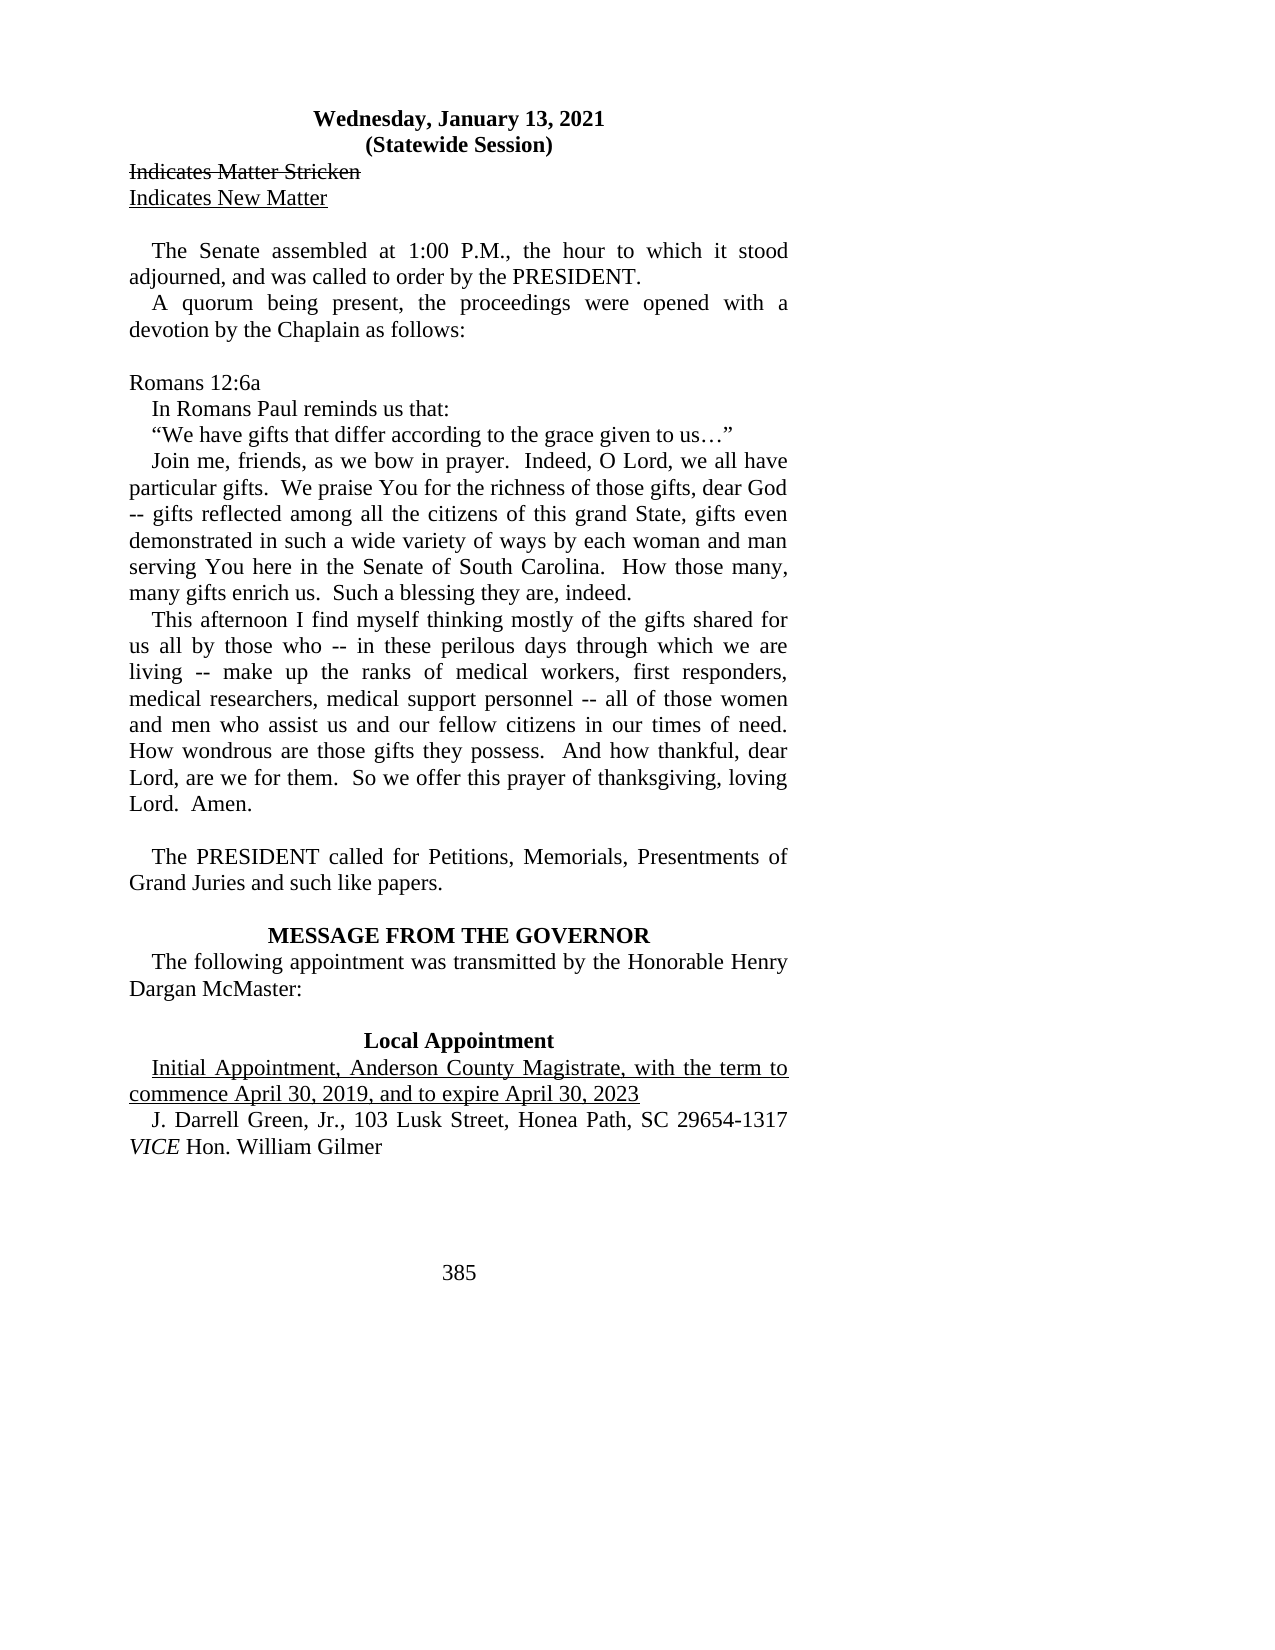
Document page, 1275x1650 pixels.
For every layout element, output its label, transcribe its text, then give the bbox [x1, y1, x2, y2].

text In Romans Paul reminds us that: [129, 395, 789, 421]
text This afternoon I find myself thinking mostly of the gifts shared for us all by those who -- in these perilous days through which we are living -- make up the ranks of medical workers, first responders, medical researchers, medical support personnel -- all of those women and men who assist us and our fellow citizens in our times of need. How wondrous are those gifts they possess. And how thankful, dear Lord, are we for them. So we offer this prayer of thanksgiving, loving Lord. Amen. [129, 606, 789, 817]
text Local Appointment [129, 1027, 789, 1054]
text Join me, friends, as we bow in prayer. Indeed, O Lord, we all have particular gifts. We praise You for the richness of those gifts, dear God -- gifts reflected among all the citizens of this grand State, gifts even demonstrated in such a wide variety of ways by each woman and man serving You here in the Senate of South Carolina. How those many, many gifts enrich us. Such a blessing they are, indeed. [129, 448, 789, 606]
text Initial Appointment, Anderson County Magistrate, with the term to commence April 30, 2019, and to expire April 30, 2023 [129, 1054, 789, 1106]
text (Statewide Session) [129, 131, 789, 158]
text MESSAGE FROM THE GOVERNOR [129, 922, 789, 948]
text The Senate assembled at 1:00 P.M., the hour to which it stood adjourned, and was called to order by the PRESIDENT. [129, 237, 789, 289]
text Wednesday, January 13, 2021 [129, 105, 789, 131]
text Indicates Matter Stricken [129, 158, 789, 184]
text “We have gifts that differ according to the grace given to us…” [129, 421, 789, 448]
text The PRESIDENT called for Petitions, Memorials, Presentments of Grand Juries and such like papers. [129, 843, 789, 896]
text Indicates New Matter [129, 184, 789, 210]
text A quorum being present, the proceedings were opened with a devotion by the Chaplain as follows: [129, 289, 789, 342]
text J. Darrell Green, Jr., 103 Lusk Street, Honea Path, SC 29654-1317 VICE Hon. William Gilmer [129, 1106, 789, 1159]
text Romans 12:6a [129, 368, 789, 395]
text The following appointment was transmitted by the Honorable Henry Dargan McMaster: [129, 948, 789, 1001]
